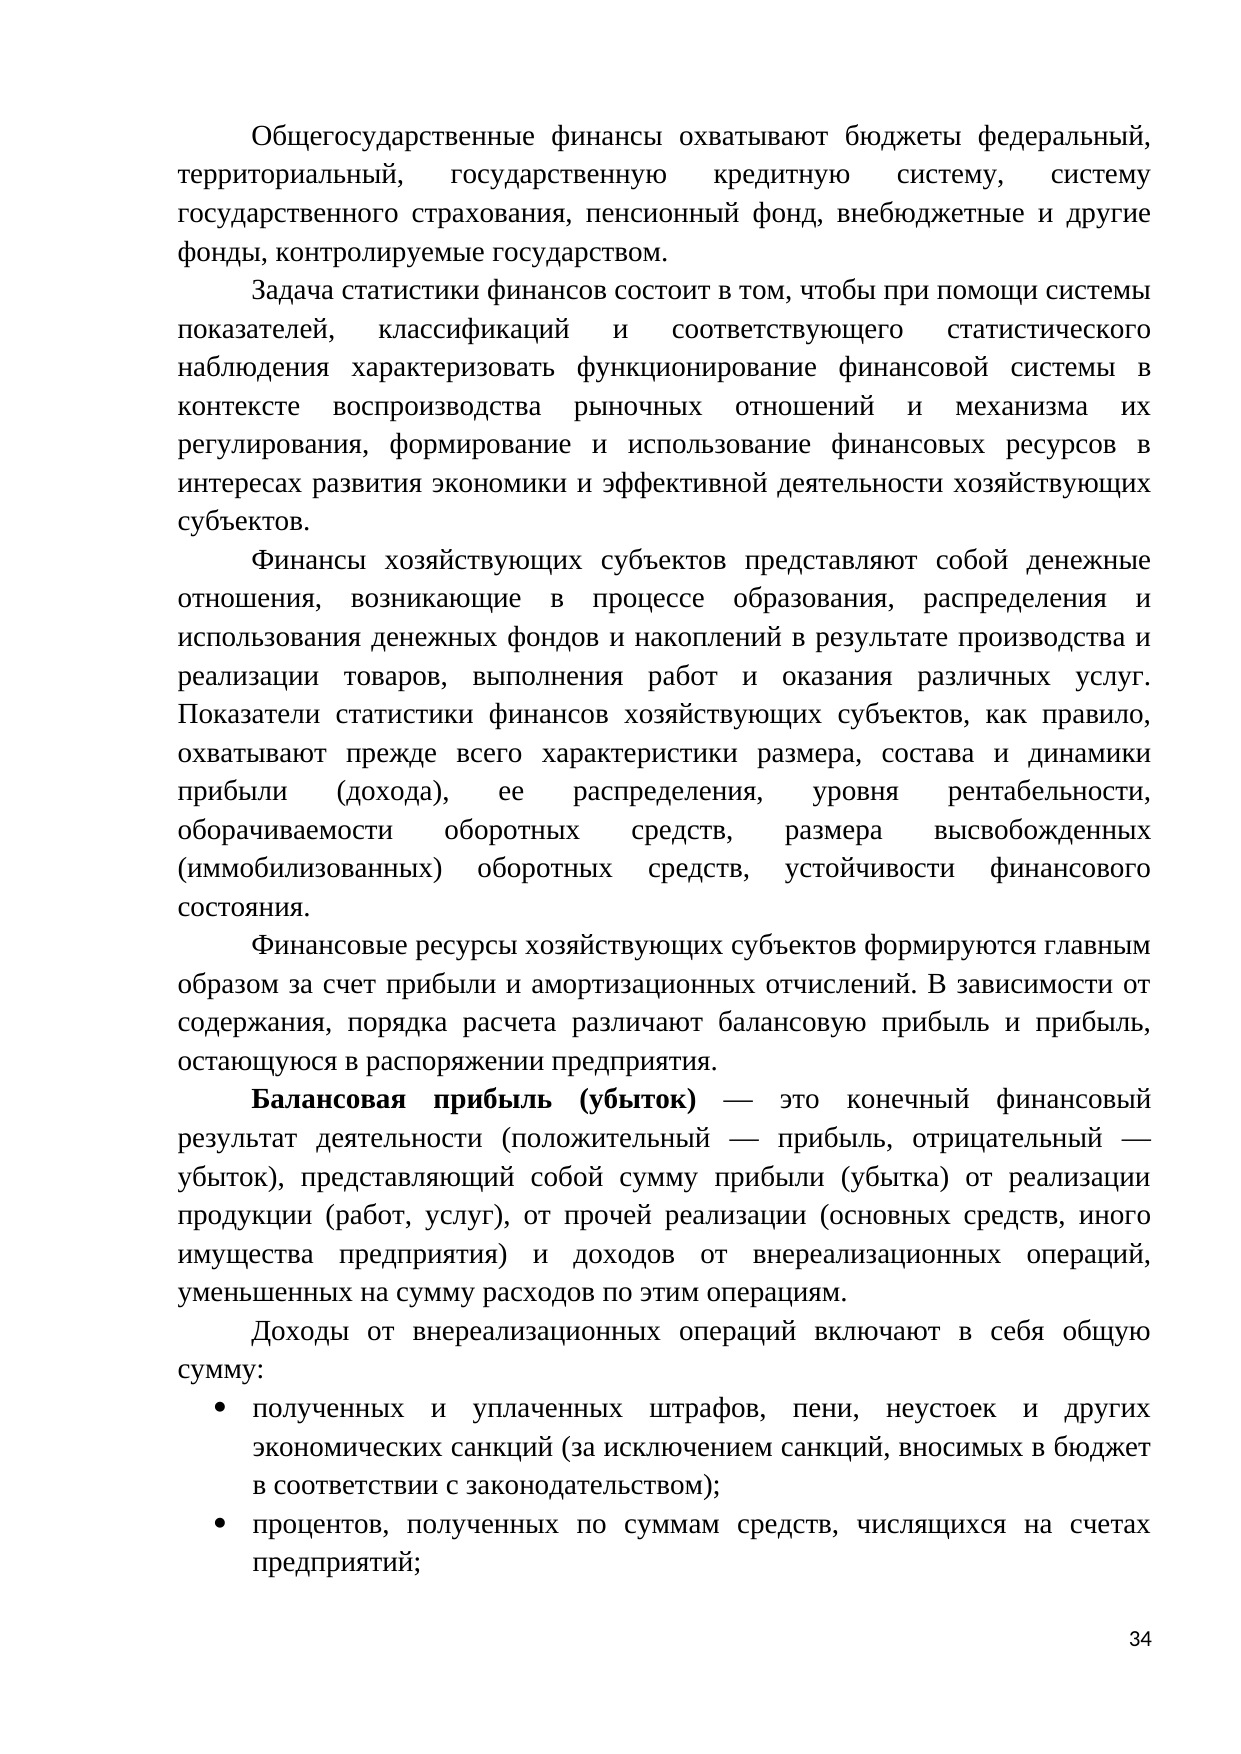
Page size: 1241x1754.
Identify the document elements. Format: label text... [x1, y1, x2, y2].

text Общегосударственные финансы охватывают бюджеты федеральный, территориальный, государственную кредитную систему, систему государственного страхования, пенсионный фонд, внебюджетные и другие фонды, контролируемые государством. [177, 118, 1152, 267]
text Задача статистики финансов состоит в том, чтобы при помощи системы показателей, классификаций и соответствующего статистического наблюдения характеризовать функционирование финансовой системы в контексте воспроизводства рыночных отношений и механизма их регулирования, формирование и использование финансовых ресурсов в интересах развития экономики и эффективной деятельности хозяйствующих субъектов. [177, 272, 1152, 537]
list полученных и уплаченных штрафов, пени, неустоек и других экономических санкций (за исключением санкций, вносимых в бюджет в соответствии с законодательством); [215, 1390, 1152, 1501]
text Балансовая прибыль (убыток) — это конечный финансовый результат деятельности (положительный — прибыль, отрицательный — убыток), представляющий собой сумму прибыли (убытка) от реализации продукции (работ, услуг), от прочей реализации (основных средств, иного имущества предприятия) и доходов от внереализационных операций, уменьшенных на сумму расходов по этим операциям. [177, 1082, 1152, 1308]
list процентов, полученных по суммам средств, числящихся на счетах предприятий; [215, 1506, 1152, 1578]
text Финансы хозяйствующих субъектов представляют собой денежные отношения, возникающие в процессе образования, распределения и использования денежных фондов и накоплений в результате производства и реализации товаров, выполнения работ и оказания различных услуг. Показатели статистики финансов хозяйствующих субъектов, как правило, охватывают прежде всего характеристики размера, состава и динамики прибыли (дохода), ее распределения, уровня рентабельности, оборачиваемости оборотных средств, размера высвобожденных (иммобилизованных) оборотных средств, устойчивости финансового состояния. [177, 542, 1152, 922]
text Финансовые ресурсы хозяйствующих субъектов формируются главным образом за счет прибыли и амортизационных отчислений. В зависимости от содержания, порядка расчета различают балансовую прибыль и прибыль, остающуюся в распоряжении предприятия. [177, 927, 1152, 1077]
text Доходы от внереализационных операций включают в себя общую сумму: [177, 1313, 1152, 1385]
